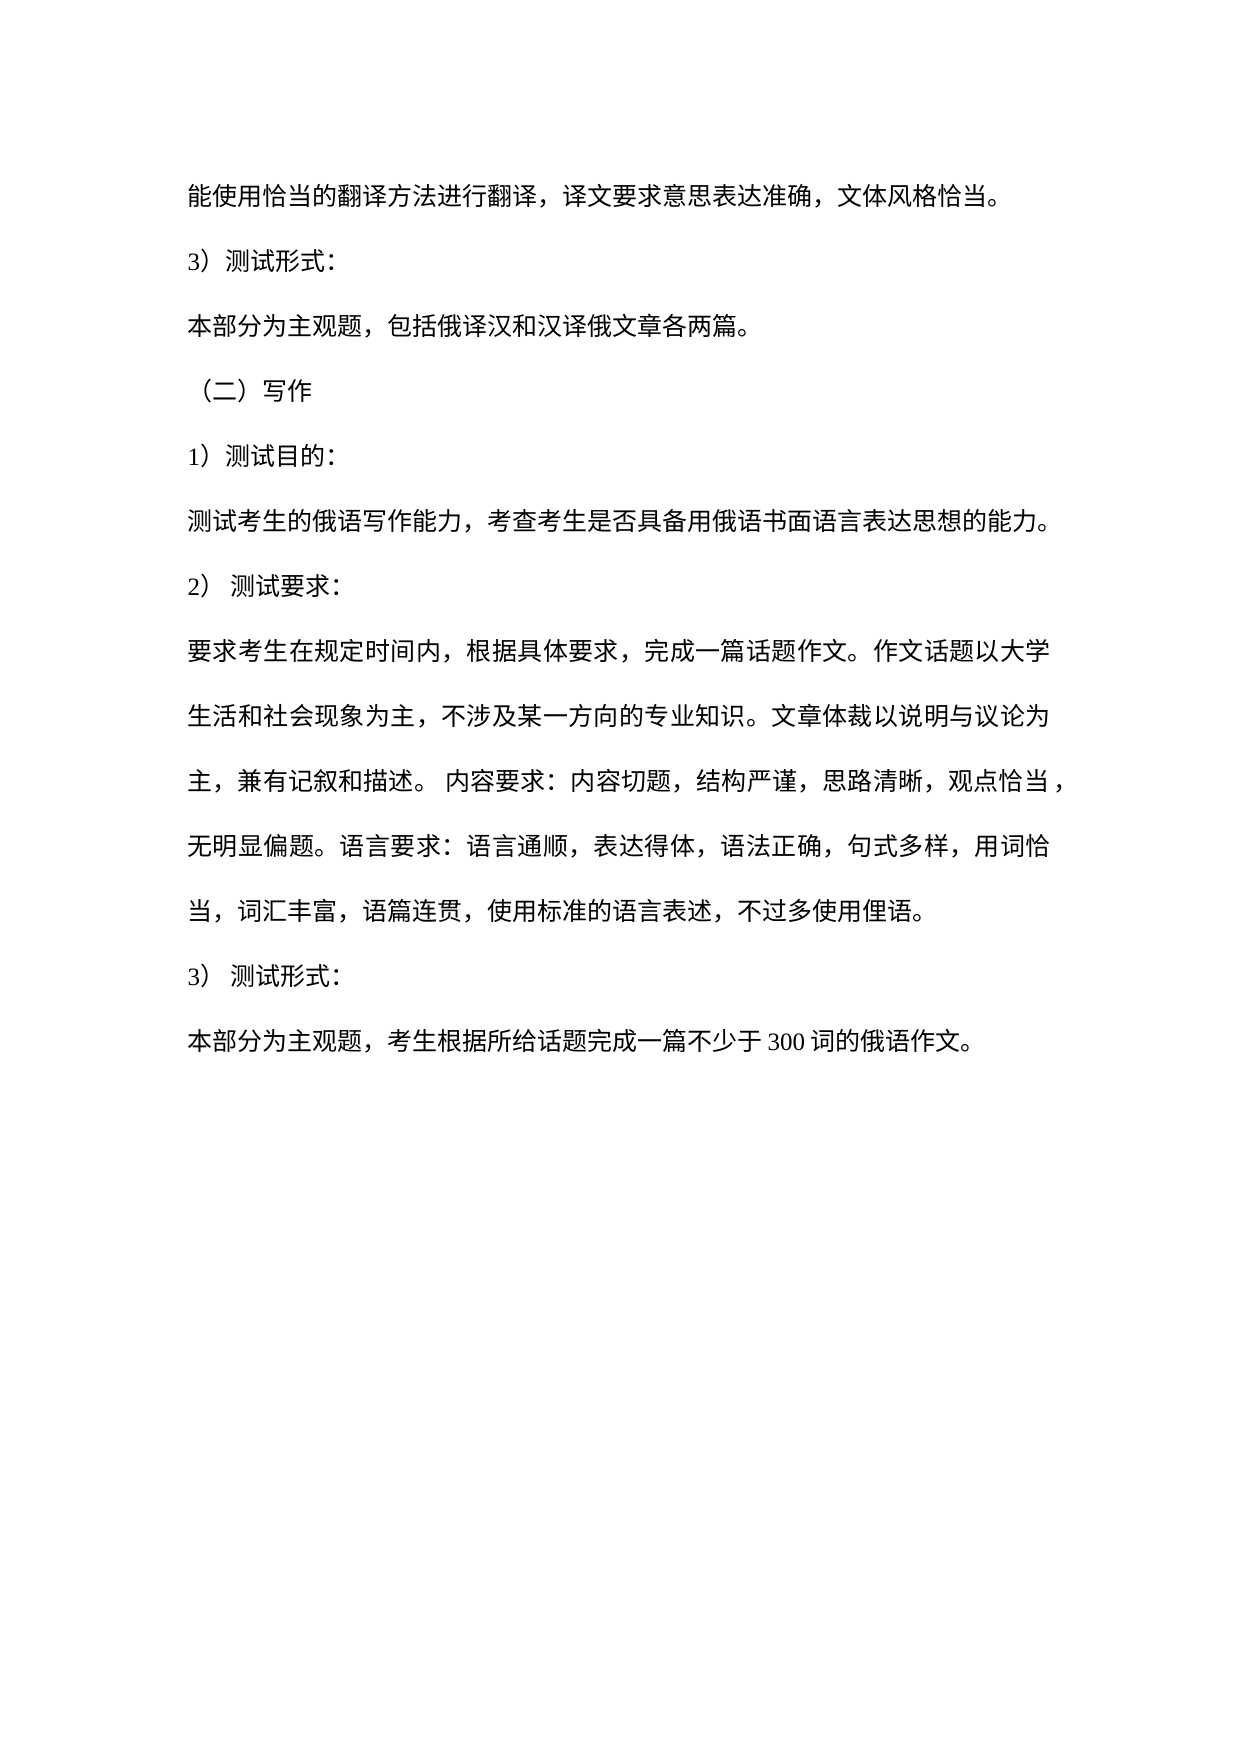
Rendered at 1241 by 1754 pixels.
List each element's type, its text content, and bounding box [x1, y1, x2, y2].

text 测试考生的俄语写作能力，考查考生是否具备用俄语书面语言表达思想的能力。 [187, 487, 1053, 552]
text 能使用恰当的翻译方法进行翻译，译文要求意思表达准确，文体风格恰当。 [187, 162, 1053, 227]
text 3）测试形式： [187, 227, 1053, 292]
text 本部分为主观题，考生根据所给话题完成一篇不少于300词的俄语作文。 [187, 1007, 1053, 1072]
text 3） 测试形式： [187, 942, 1053, 1007]
text 本部分为主观题，包括俄译汉和汉译俄文章各两篇。 [187, 292, 1053, 357]
text （二）写作 [187, 357, 1053, 422]
text 2） 测试要求： [187, 552, 1053, 617]
text 要求考生在规定时间内，根据具体要求，完成一篇话题作文。作文话题以大学生活和社会现象为主，不涉及某一方向的专业知识。文章体裁以说明与议论为主，兼有记叙和描述。 内容要求：内容切题，结构严谨，思路清晰，观点恰当，无明显偏题。语言要求：语言通顺，表达得体，语法正确，句式多样，用词恰当，词汇丰富，语篇连贯，使用标准的语言表述，不过多使用俚语。 [187, 617, 1053, 942]
text 1）测试目的： [187, 422, 1053, 487]
